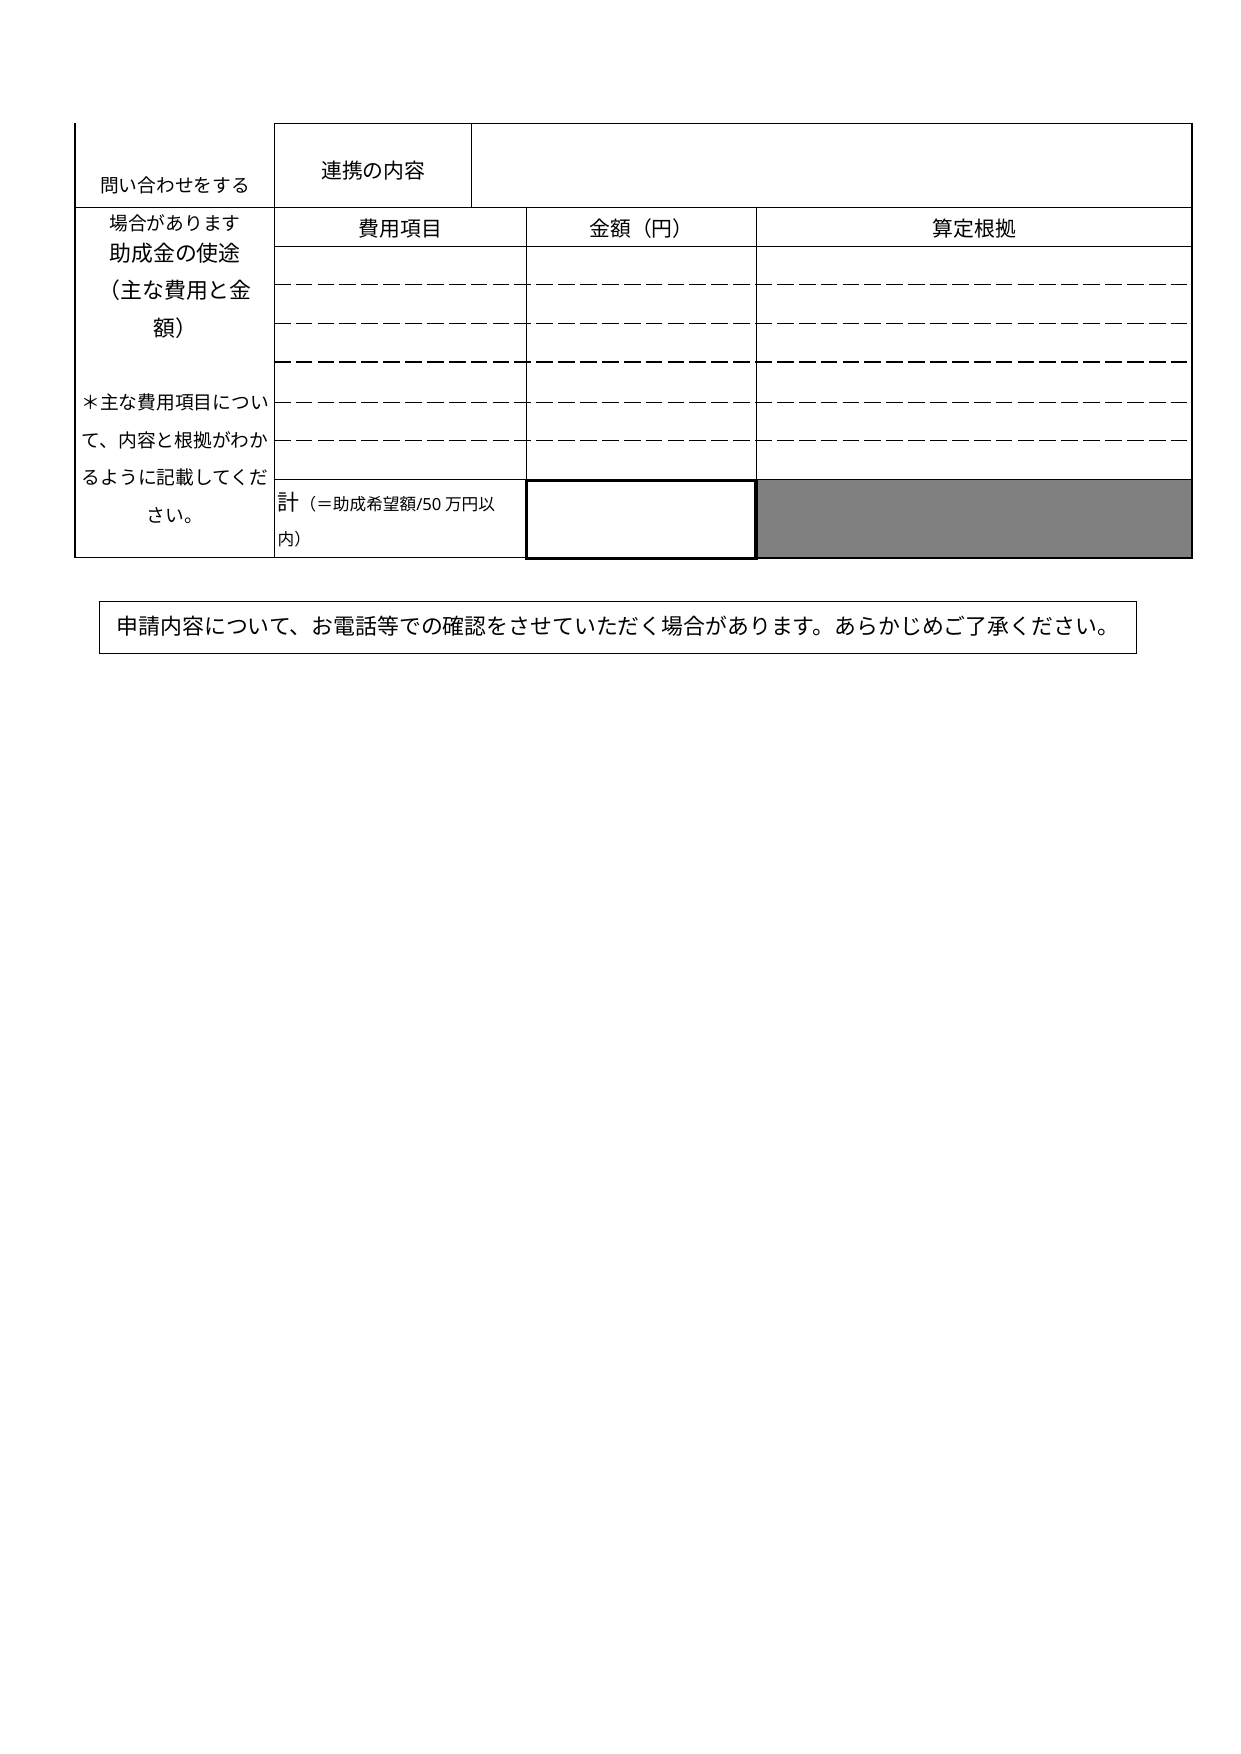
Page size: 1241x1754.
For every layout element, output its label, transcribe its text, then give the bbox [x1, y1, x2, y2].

table_cell [757, 440, 1191, 479]
table_cell [527, 361, 756, 402]
table_cell 費用項目 [275, 208, 526, 246]
table_cell [472, 124, 1191, 207]
table_cell [527, 247, 756, 284]
table_cell [527, 402, 756, 440]
table_cell 連携の内容 [275, 124, 471, 207]
table_cell [757, 323, 1191, 361]
table_cell [275, 284, 526, 323]
table_cell [275, 247, 526, 284]
table_cell [758, 480, 1191, 557]
table_cell [757, 284, 1191, 323]
table_cell [527, 440, 756, 479]
table_cell [757, 402, 1191, 440]
table_cell 計（＝助成希望額/50万円以内） [275, 480, 525, 557]
table_cell [275, 323, 526, 361]
table_cell [275, 402, 526, 440]
table_cell [528, 482, 754, 557]
table_cell 算定根拠 [757, 208, 1191, 246]
table_cell 金額（円） [527, 208, 756, 246]
table_cell [757, 247, 1191, 284]
table_cell [527, 323, 756, 361]
table_cell [757, 361, 1191, 402]
table_cell [275, 361, 526, 402]
table_cell 助成金の使途 （主な費用と金額） ＊主な費用項目について、内容と根拠がわかるように記載してください。 [76, 208, 274, 557]
table_cell [527, 284, 756, 323]
table_cell [275, 440, 526, 479]
